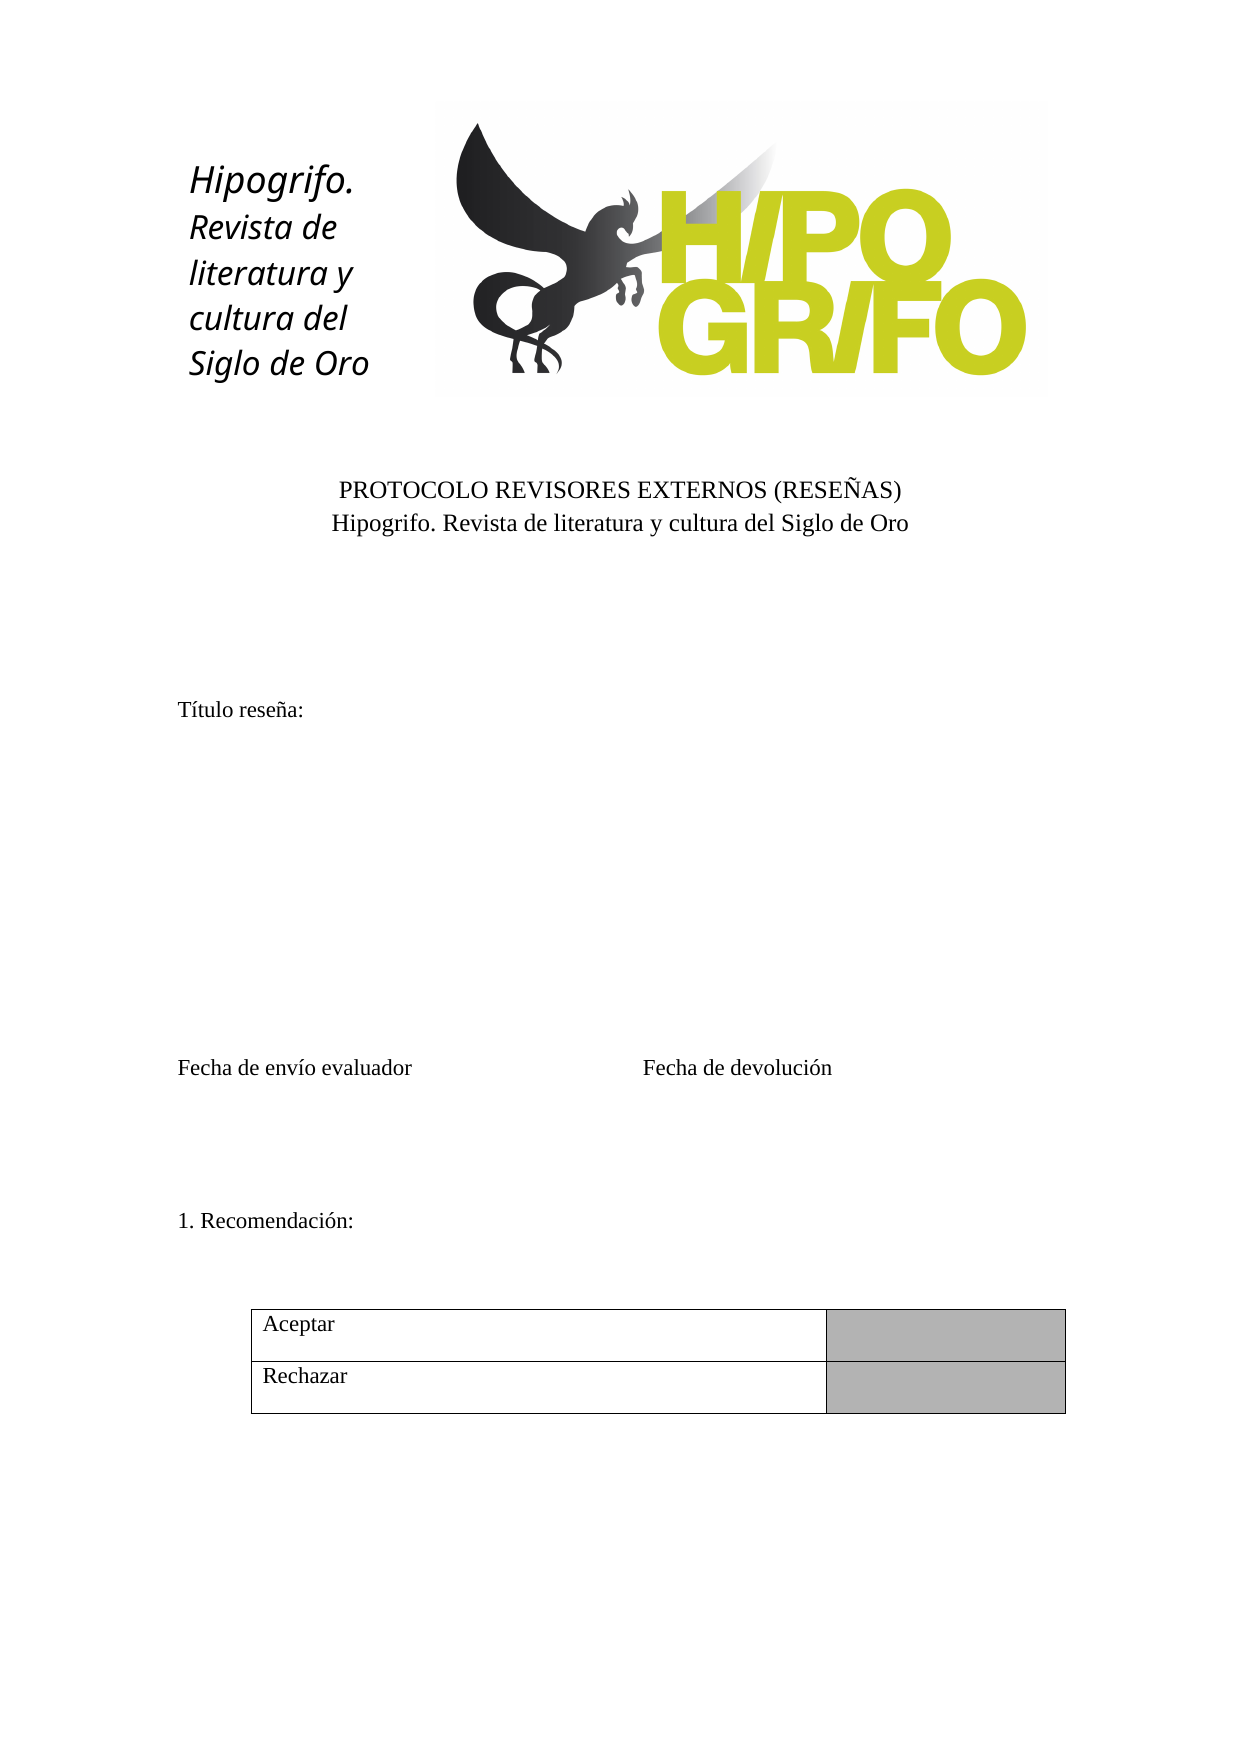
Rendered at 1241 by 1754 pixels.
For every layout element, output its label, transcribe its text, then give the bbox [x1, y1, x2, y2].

table_header [827, 1310, 1065, 1361]
picture [435, 101, 1048, 397]
text Fecha de envío evaluador Fecha de devolución [177, 1054, 1063, 1080]
table_cell [827, 1362, 1065, 1413]
text 1. Recomendación: [177, 1207, 1063, 1233]
table_cell Rechazar [252, 1362, 826, 1413]
text PROTOCOLO REVISORES EXTERNOS (RESEÑAS) Hipogrifo. Revista de literatura y cultura del Siglo de Oro [177, 476, 1063, 569]
text Título reseña: [177, 697, 1063, 723]
table_header Aceptar [252, 1310, 826, 1361]
